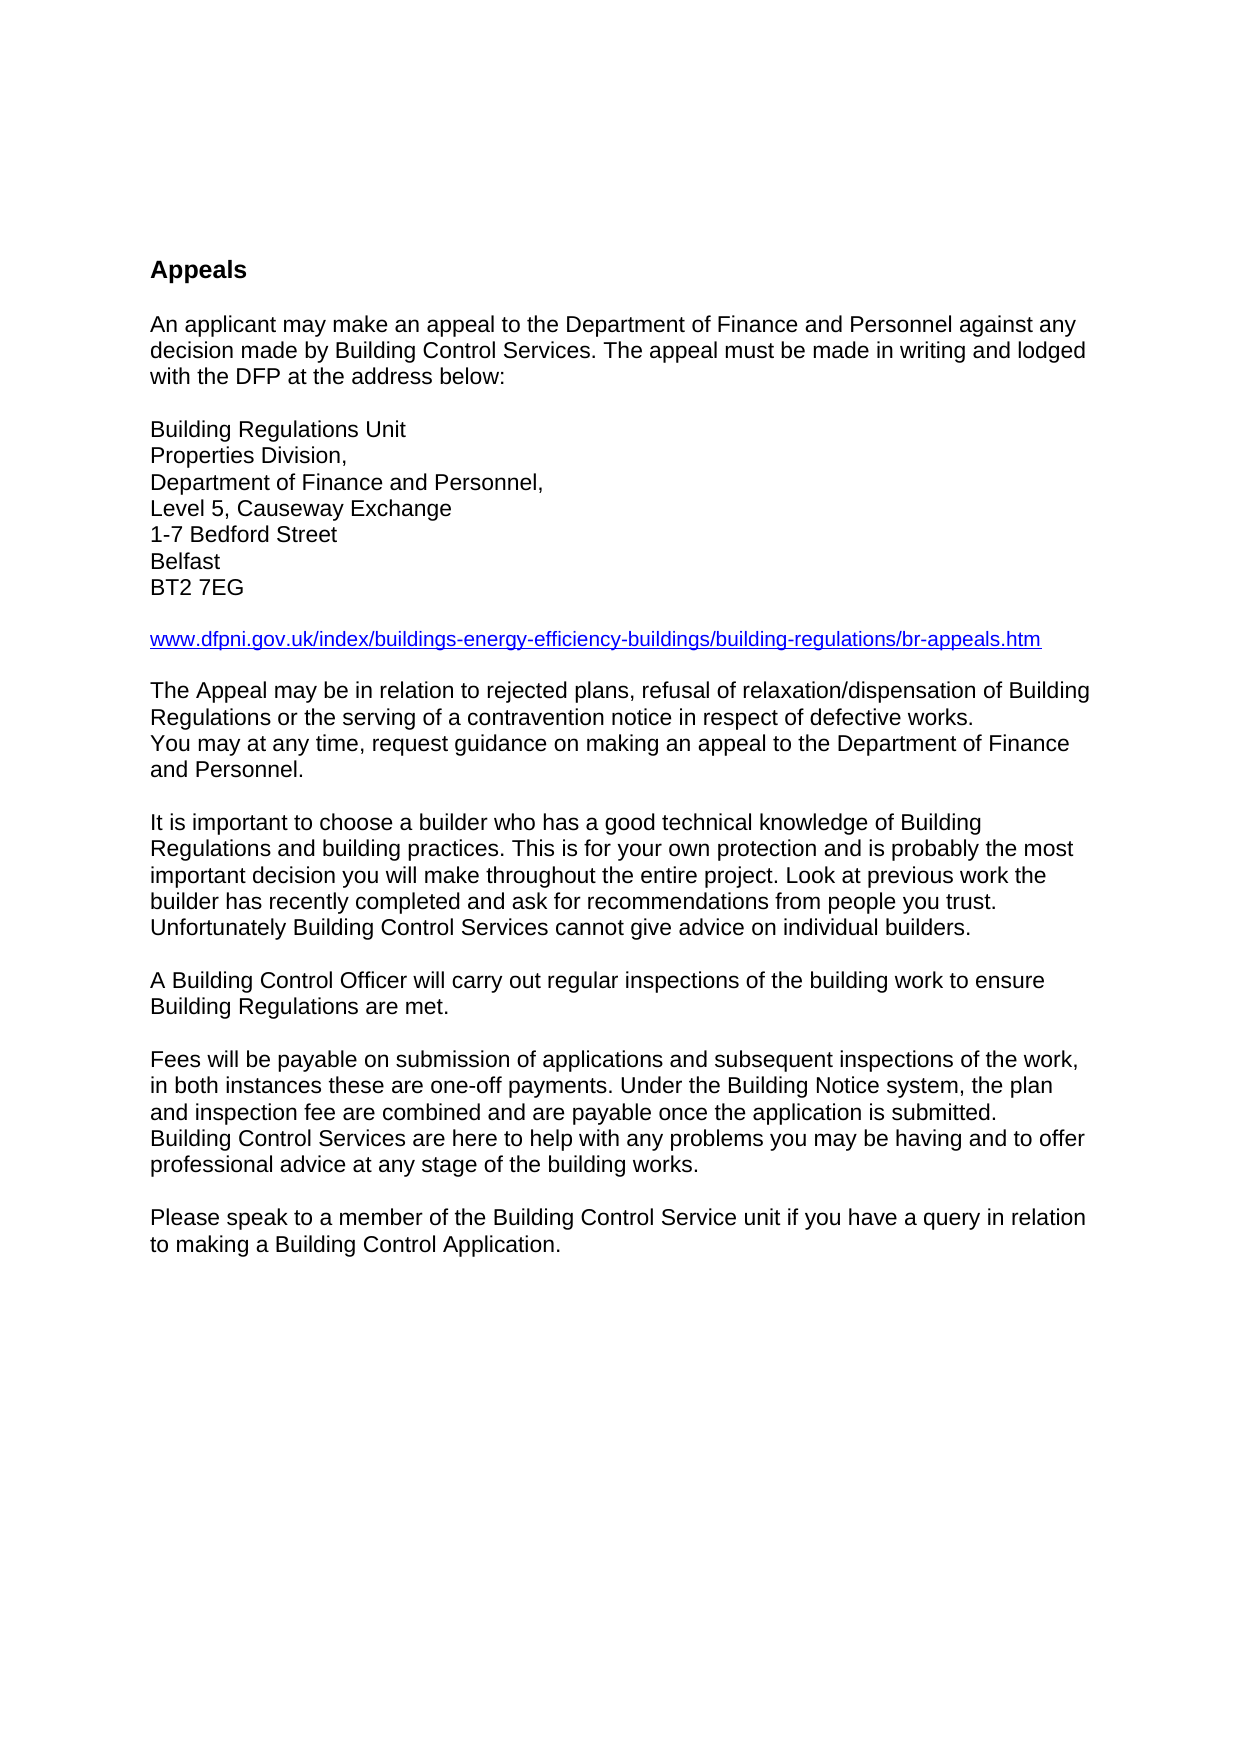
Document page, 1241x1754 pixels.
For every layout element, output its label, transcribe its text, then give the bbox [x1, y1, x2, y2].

text Appeals [150, 255, 1090, 284]
text www.dfpni.gov.uk/index/buildings-energy-efficiency-buildings/building-regulations/br-appeals.htm [150, 627, 1090, 651]
text 1-7 Bedford Street [150, 521, 1090, 548]
text It is important to choose a builder who has a good technical knowledge of Building Regulations and building practices. This is for your own protection and is probably the most important decision you will make throughout the entire project. Look at previous work the builder has recently completed and ask for recommendations from people you trust. Unfortunately Building Control Services cannot give advice on individual builders. [150, 809, 1090, 941]
text An applicant may make an appeal to the Department of Finance and Personnel against any decision made by Building Control Services. The appeal must be made in writing and lodged with the DFP at the address below: [150, 311, 1090, 389]
text Belfast [150, 548, 1090, 574]
text Department of Finance and Personnel, [150, 469, 1090, 495]
text Please speak to a member of the Building Control Service unit if you have a query in relation to making a Building Control Application. [150, 1204, 1090, 1257]
text You may at any time, request guidance on making an appeal to the Department of Finance and Personnel. [150, 730, 1090, 782]
text Properties Division, [150, 442, 1090, 469]
text Level 5, Causeway Exchange [150, 495, 1090, 521]
text Fees will be payable on submission of applications and subsequent inspections of the work, in both instances these are one-off payments. Under the Building Notice system, the plan and inspection fee are combined and are payable once the application is submitted. [150, 1046, 1090, 1125]
text BT2 7EG [150, 574, 1090, 600]
text Building Regulations Unit [150, 416, 1090, 442]
text The Appeal may be in relation to rejected plans, refusal of relaxation/dispensation of Building Regulations or the serving of a contravention notice in respect of defective works. [150, 677, 1090, 730]
text A Building Control Officer will carry out regular inspections of the building work to ensure Building Regulations are met. [150, 967, 1090, 1020]
text Building Control Services are here to help with any problems you may be having and to offer professional advice at any stage of the building works. [150, 1125, 1090, 1178]
